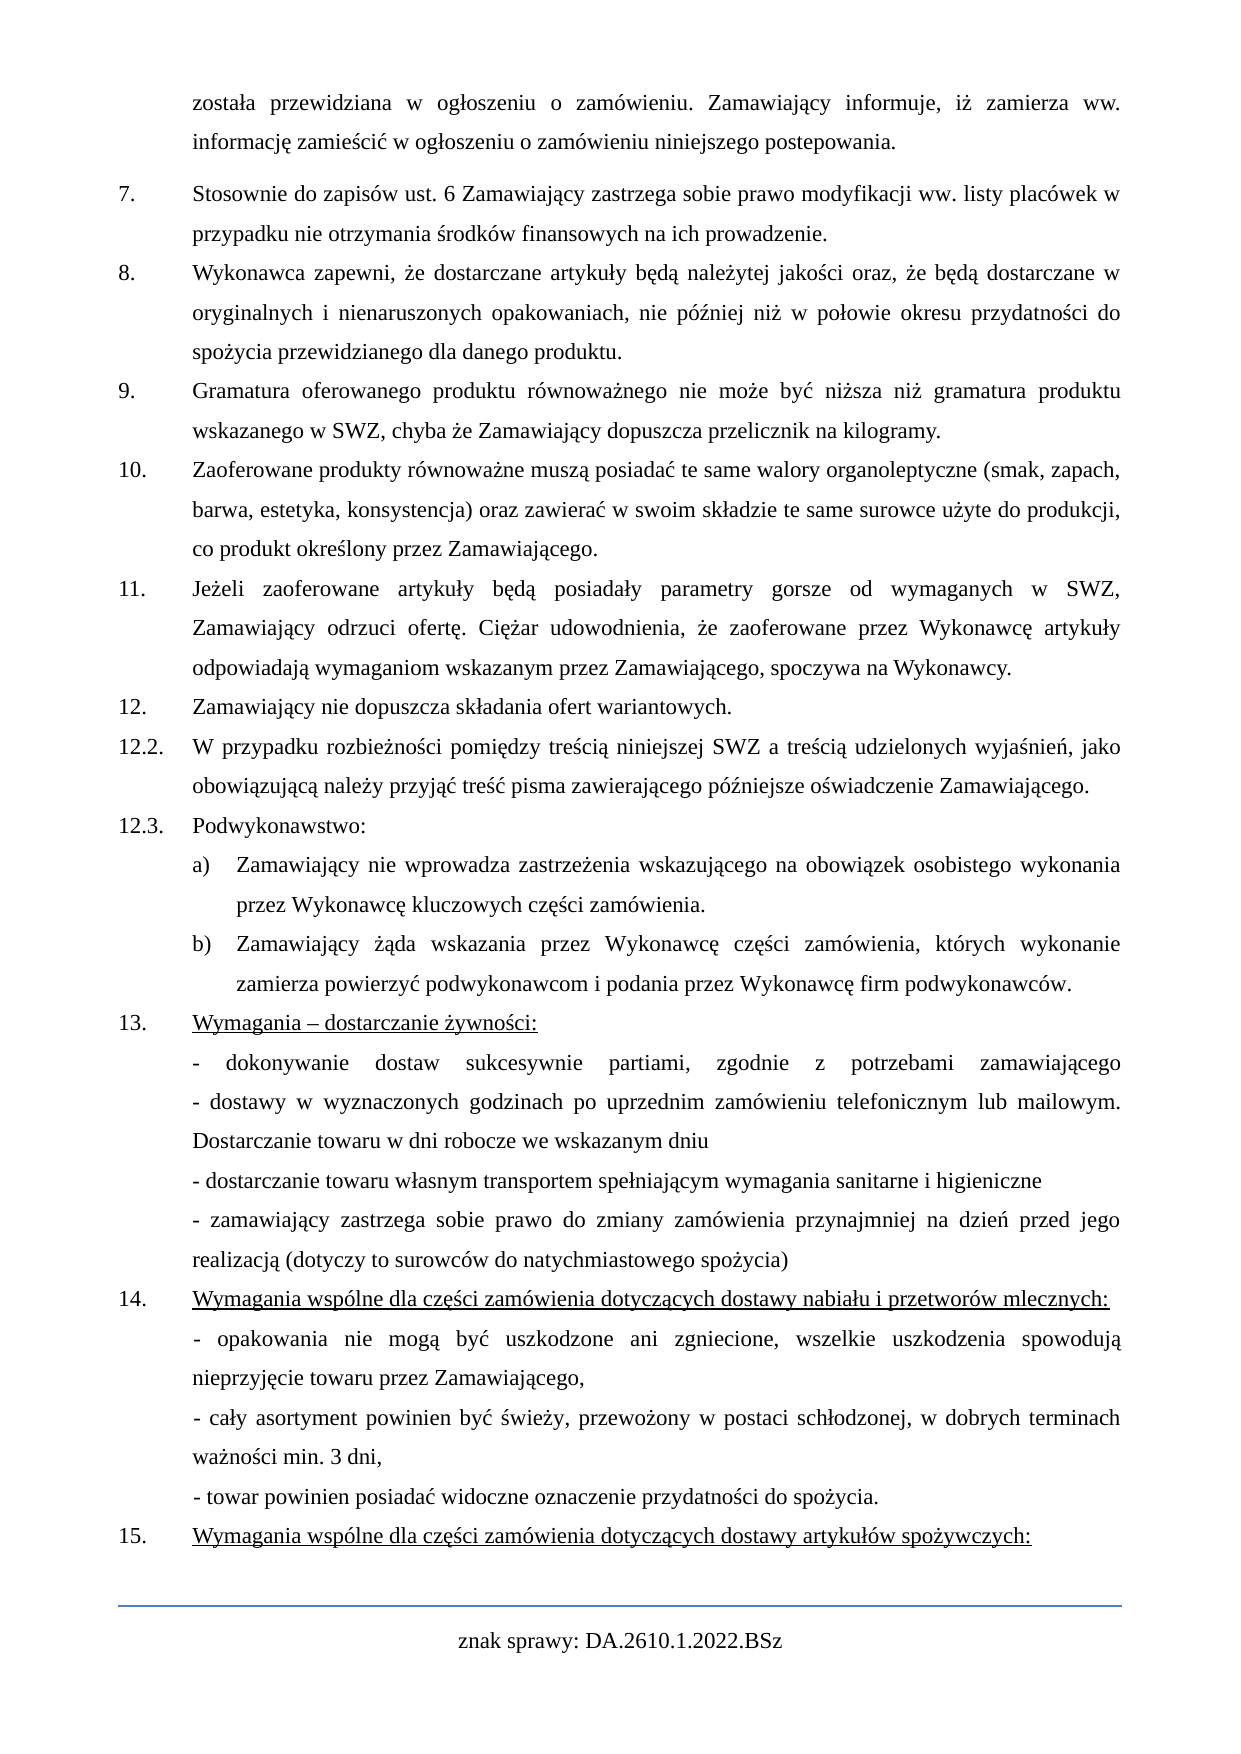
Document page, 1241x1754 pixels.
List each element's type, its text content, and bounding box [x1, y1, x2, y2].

text a) Zamawiający nie wprowadza zastrzeżenia wskazującego na obowiązek osobistego wykonania przez Wykonawcę kluczowych części zamówienia. [192, 851, 1122, 917]
list Wymagania – dostarczanie żywności: [118, 1009, 1122, 1036]
list Wykonawca zapewni, że dostarczane artykuły będą należytej jakości oraz, że będą dostarczane w oryginalnych i nienaruszonych opakowaniach, nie później niż w połowie okresu przydatności do spożycia przewidzianego dla danego produktu. [118, 259, 1122, 364]
list Wymagania wspólne dla części zamówienia dotyczących dostawy artykułów spożywczych: [118, 1522, 1122, 1549]
text - dokonywanie dostaw sukcesywnie partiami, zgodnie z potrzebami zamawiającego - dostawy w wyznaczonych godzinach po uprzednim zamówieniu telefonicznym lub mailowym. Dostarczanie towaru w dni robocze we wskazanym dniu [192, 1049, 1122, 1154]
text - dostarczanie towaru własnym transportem spełniającym wymagania sanitarne i higieniczne [192, 1167, 1122, 1193]
list Zamawiający nie dopuszcza składania ofert wariantowych. [118, 693, 1122, 720]
text - cały asortyment powinien być świeży, przewożony w postaci schłodzonej, w dobrych terminach ważności min. 3 dni, [192, 1404, 1122, 1470]
list W przypadku rozbieżności pomiędzy treścią niniejszej SWZ a treścią udzielonych wyjaśnień, jako obowiązującą należy przyjąć treść pisma zawierającego późniejsze oświadczenie Zamawiającego. [118, 733, 1122, 799]
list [118, 89, 1122, 154]
list Gramatura oferowanego produktu równoważnego nie może być niższa niż gramatura produktu wskazanego w SWZ, chyba że Zamawiający dopuszcza przelicznik na kilogramy. [118, 377, 1122, 443]
list Zaoferowane produkty równoważne muszą posiadać te same walory organoleptyczne (smak, zapach, barwa, estetyka, konsystencja) oraz zawierać w swoim składzie te same surowce użyte do produkcji, co produkt określony przez Zamawiającego. [118, 456, 1122, 562]
list Jeżeli zaoferowane artykuły będą posiadały parametry gorsze od wymaganych w SWZ, Zamawiający odrzuci ofertę. Ciężar udowodnienia, że zaoferowane przez Wykonawcę artykuły odpowiadają wymaganiom wskazanym przez Zamawiającego, spoczywa na Wykonawcy. [118, 575, 1122, 680]
list Wymagania wspólne dla części zamówienia dotyczących dostawy nabiału i przetworów mlecznych: [118, 1286, 1122, 1312]
list Stosownie do zapisów ust. 6 Zamawiający zastrzega sobie prawo modyfikacji ww. listy placówek w przypadku nie otrzymania środków finansowych na ich prowadzenie. [118, 180, 1122, 246]
text b) Zamawiający żąda wskazania przez Wykonawcę części zamówienia, których wykonanie zamierza powierzyć podwykonawcom i podania przez Wykonawcę firm podwykonawców. [192, 930, 1122, 996]
text - zamawiający zastrzega sobie prawo do zmiany zamówienia przynajmniej na dzień przed jego realizacją (dotyczy to surowców do natychmiastowego spożycia) [192, 1207, 1122, 1272]
text - towar powinien posiadać widoczne oznaczenie przydatności do spożycia. [192, 1483, 1122, 1509]
text - opakowania nie mogą być uszkodzone ani zgniecione, wszelkie uszkodzenia spowodują nieprzyjęcie towaru przez Zamawiającego, [192, 1325, 1122, 1391]
list Podwykonawstwo: [118, 812, 1122, 838]
